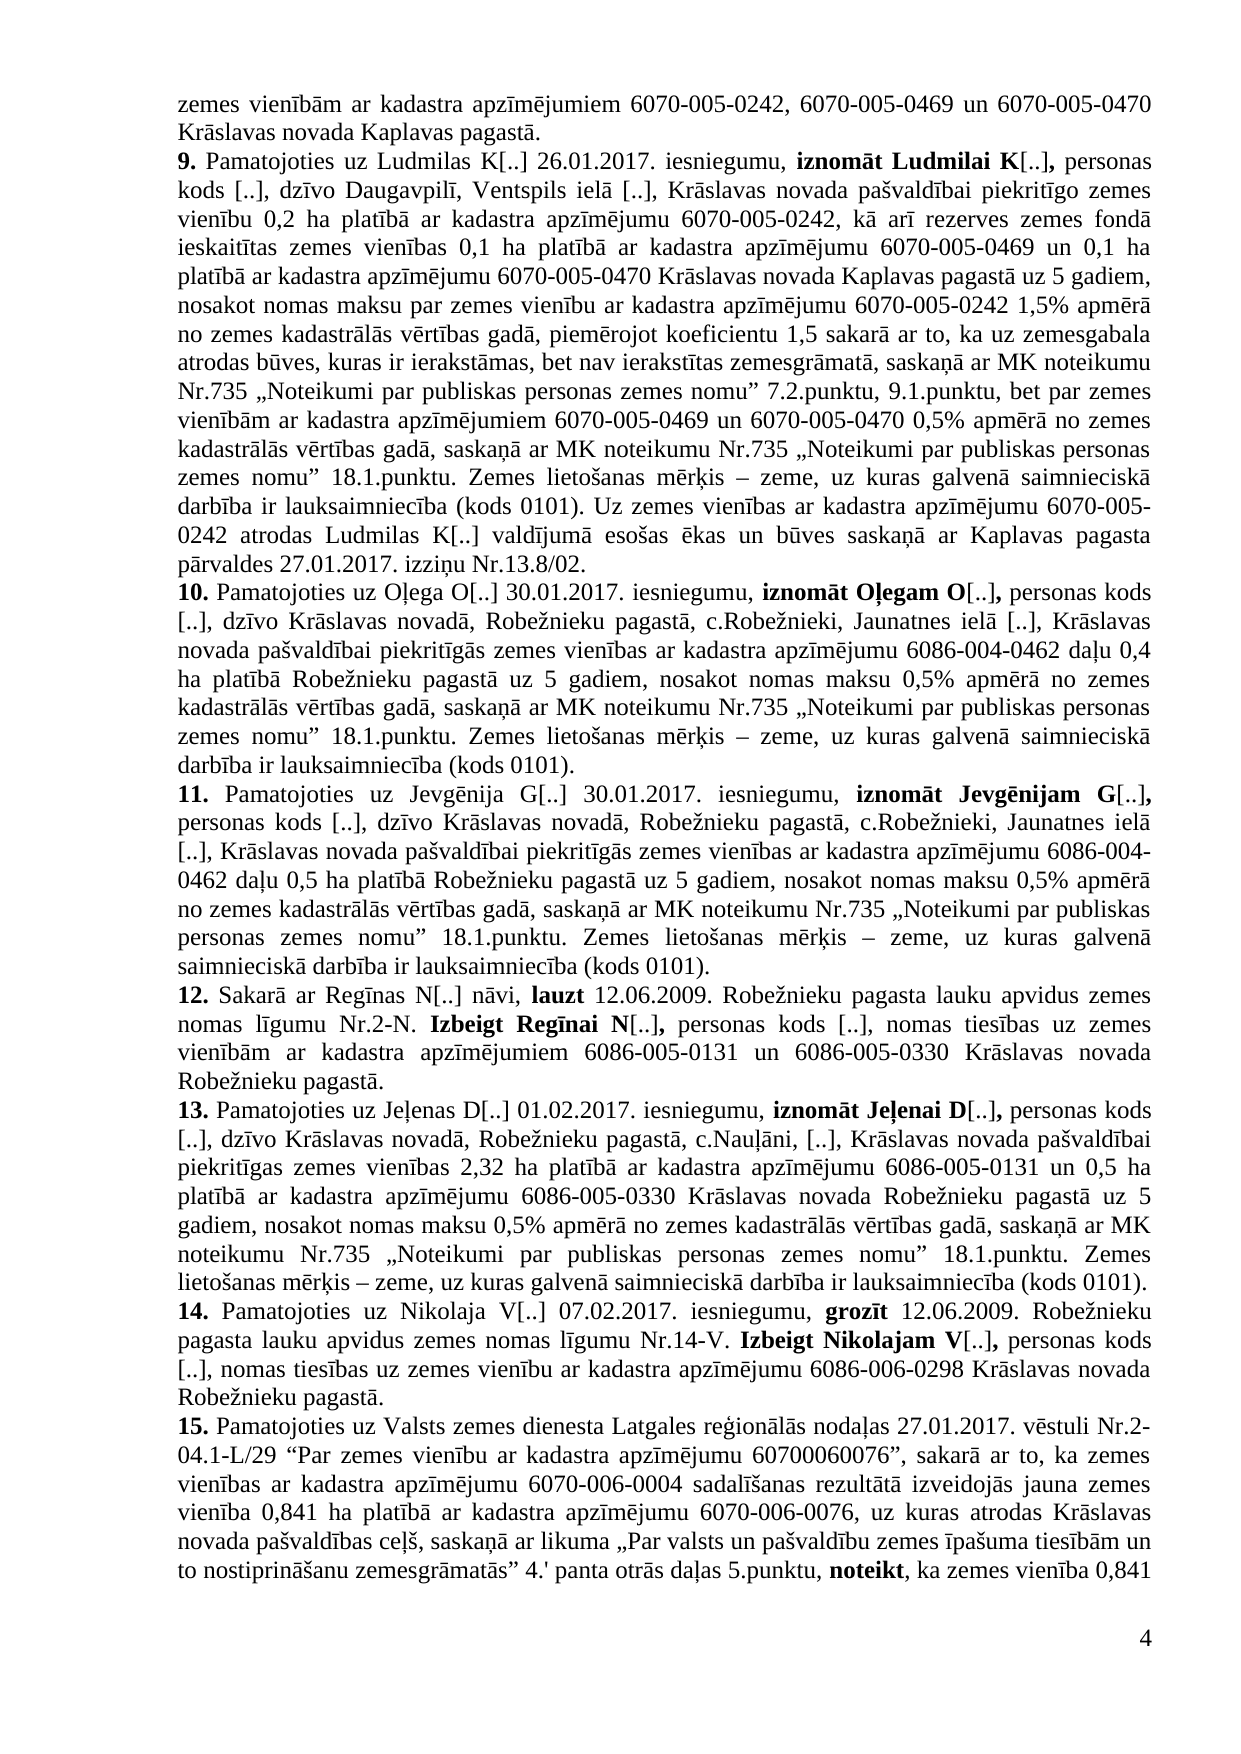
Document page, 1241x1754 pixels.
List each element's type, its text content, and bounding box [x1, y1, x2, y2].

text 10. Pamatojoties uz Oļega O[..] 30.01.2017. iesniegumu, iznomāt Oļegam O[..], personas kods [..], dzīvo Krāslavas novadā, Robežnieku pagastā, c.Robežnieki, Jaunatnes ielā [..], Krāslavas novada pašvaldībai piekritīgās zemes vienības ar kadastra apzīmējumu 6086-004-0462 daļu 0,4 ha platībā Robežnieku pagastā uz 5 gadiem, nosakot nomas maksu 0,5% apmērā no zemes kadastrālās vērtības gadā, saskaņā ar MK noteikumu Nr.735 „Noteikumi par publiskas personas zemes nomu” 18.1.punktu. Zemes lietošanas mērķis – zeme, uz kuras galvenā saimnieciskā darbība ir lauksaimniecība (kods 0101). [177, 577, 1152, 779]
text 13. Pamatojoties uz Jeļenas D[..] 01.02.2017. iesniegumu, iznomāt Jeļenai D[..], personas kods [..], dzīvo Krāslavas novadā, Robežnieku pagastā, c.Nauļāni, [..], Krāslavas novada pašvaldībai piekritīgas zemes vienības 2,32 ha platībā ar kadastra apzīmējumu 6086-005-0131 un 0,5 ha platībā ar kadastra apzīmējumu 6086-005-0330 Krāslavas novada Robežnieku pagastā uz 5 gadiem, nosakot nomas maksu 0,5% apmērā no zemes kadastrālās vērtības gadā, saskaņā ar MK noteikumu Nr.735 „Noteikumi par publiskas personas zemes nomu” 18.1.punktu. Zemes lietošanas mērķis – zeme, uz kuras galvenā saimnieciskā darbība ir lauksaimniecība (kods 0101). [177, 1095, 1152, 1296]
text 9. Pamatojoties uz Ludmilas K[..] 26.01.2017. iesniegumu, iznomāt Ludmilai K[..], personas kods [..], dzīvo Daugavpilī, Ventspils ielā [..], Krāslavas novada pašvaldībai piekritīgo zemes vienību 0,2 ha platībā ar kadastra apzīmējumu 6070-005-0242, kā arī rezerves zemes fondā ieskaitītas zemes vienības 0,1 ha platībā ar kadastra apzīmējumu 6070-005-0469 un 0,1 ha platībā ar kadastra apzīmējumu 6070-005-0470 Krāslavas novada Kaplavas pagastā uz 5 gadiem, nosakot nomas maksu par zemes vienību ar kadastra apzīmējumu 6070-005-0242 1,5% apmērā no zemes kadastrālās vērtības gadā, piemērojot koeficientu 1,5 sakarā ar to, ka uz zemesgabala atrodas būves, kuras ir ierakstāmas, bet nav ierakstītas zemesgrāmatā, saskaņā ar MK noteikumu Nr.735 „Noteikumi par publiskas personas zemes nomu” 7.2.punktu, 9.1.punktu, bet par zemes vienībām ar kadastra apzīmējumiem 6070-005-0469 un 6070-005-0470 0,5% apmērā no zemes kadastrālās vērtības gadā, saskaņā ar MK noteikumu Nr.735 „Noteikumi par publiskas personas zemes nomu” 18.1.punktu. Zemes lietošanas mērķis – zeme, uz kuras galvenā saimnieciskā darbība ir lauksaimniecība (kods 0101). Uz zemes vienības ar kadastra apzīmējumu 6070-005-0242 atrodas Ludmilas K[..] valdījumā esošas ēkas un būves saskaņā ar Kaplavas pagasta pārvaldes 27.01.2017. izziņu Nr.13.8/02. [177, 146, 1152, 577]
text 14. Pamatojoties uz Nikolaja V[..] 07.02.2017. iesniegumu, grozīt 12.06.2009. Robežnieku pagasta lauku apvidus zemes nomas līgumu Nr.14-V. Izbeigt Nikolajam V[..], personas kods [..], nomas tiesības uz zemes vienību ar kadastra apzīmējumu 6086-006-0298 Krāslavas novada Robežnieku pagastā. [177, 1296, 1152, 1411]
text 12. Sakarā ar Regīnas N[..] nāvi, lauzt 12.06.2009. Robežnieku pagasta lauku apvidus zemes nomas līgumu Nr.2-N. Izbeigt Regīnai N[..], personas kods [..], nomas tiesības uz zemes vienībām ar kadastra apzīmējumiem 6086-005-0131 un 6086-005-0330 Krāslavas novada Robežnieku pagastā. [177, 980, 1152, 1095]
text 11. Pamatojoties uz Jevgēnija G[..] 30.01.2017. iesniegumu, iznomāt Jevgēnijam G[..], personas kods [..], dzīvo Krāslavas novadā, Robežnieku pagastā, c.Robežnieki, Jaunatnes ielā [..], Krāslavas novada pašvaldībai piekritīgās zemes vienības ar kadastra apzīmējumu 6086-004-0462 daļu 0,5 ha platībā Robežnieku pagastā uz 5 gadiem, nosakot nomas maksu 0,5% apmērā no zemes kadastrālās vērtības gadā, saskaņā ar MK noteikumu Nr.735 „Noteikumi par publiskas personas zemes nomu” 18.1.punktu. Zemes lietošanas mērķis – zeme, uz kuras galvenā saimnieciskā darbība ir lauksaimniecība (kods 0101). [177, 779, 1152, 980]
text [177, 89, 1152, 146]
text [177, 1411, 1152, 1584]
